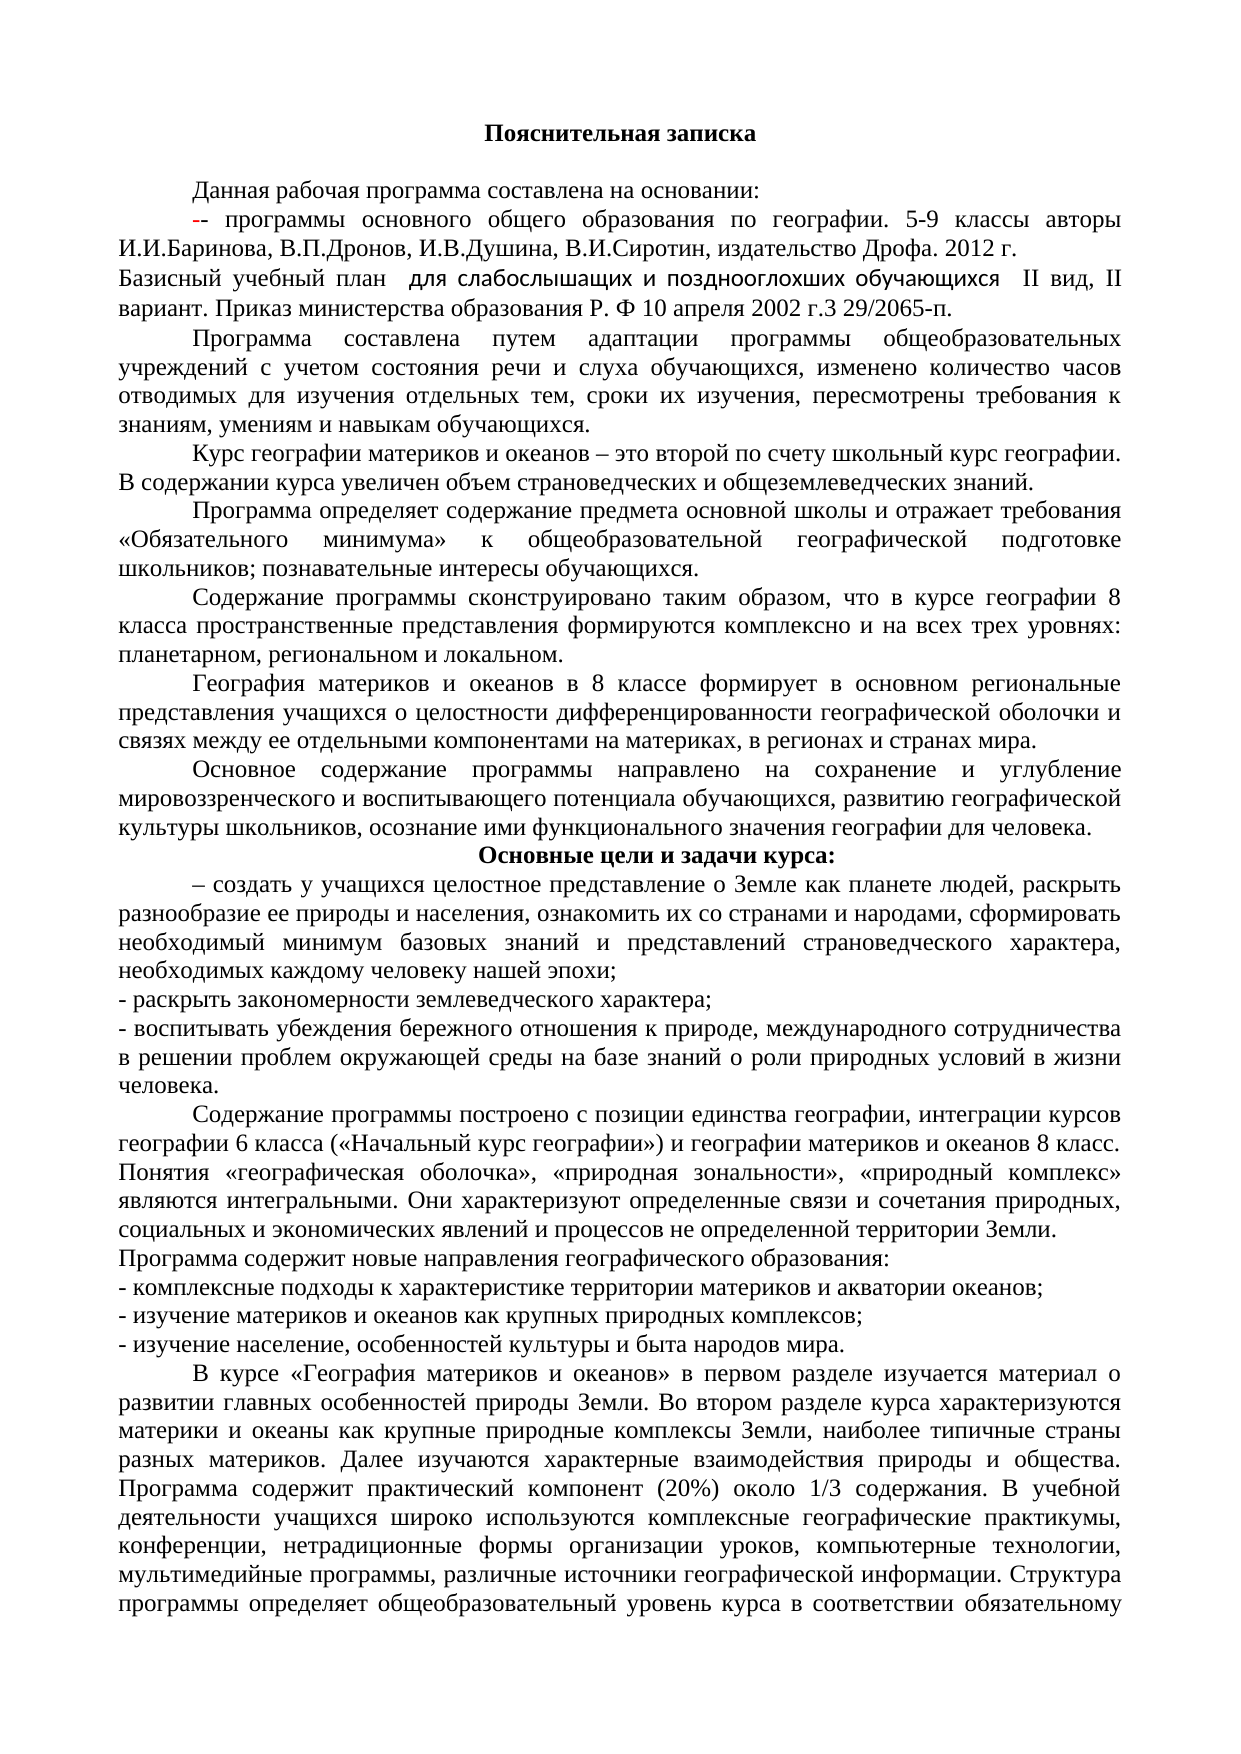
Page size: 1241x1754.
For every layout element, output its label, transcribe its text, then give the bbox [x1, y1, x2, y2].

text Программа определяет содержание предмета основной школы и отражает требования «Обязательного минимума» к общеобразовательной географической подготовке школьников; познавательные интересы обучающихся. [118, 495, 1122, 582]
text География материков и океанов в 8 классе формирует в основном региональные представления учащихся о целостности дифференцированности географической оболочки и связях между ее отдельными компонентами на материках, в регионах и странах мира. [118, 668, 1122, 754]
text - изучение население, особенностей культуры и быта народов мира. [118, 1329, 1122, 1358]
text Основное содержание программы направлено на сохранение и углубление мировоззренческого и воспитывающего потенциала обучающихся, развитию географической культуры школьников, осознание ими функционального значения географии для человека. [118, 754, 1122, 840]
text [118, 1358, 1122, 1617]
text - воспитывать убеждения бережного отношения к природе, международного сотрудничества в решении проблем окружающей среды на базе знаний о роли природных условий в жизни человека. [118, 1013, 1122, 1099]
text Содержание программы построено с позиции единства географии, интеграции курсов географии 6 класса («Начальный курс географии») и географии материков и океанов 8 класс. Понятия «географическая оболочка», «природная зональности», «природный комплекс» являются интегральными. Они характеризуют определенные связи и сочетания природных, социальных и экономических явлений и процессов не определенной территории Земли. [118, 1099, 1122, 1243]
text - раскрыть закономерности землеведческого характера; [118, 984, 1122, 1013]
text Основные цели и задачи курса: [118, 840, 1122, 869]
text – создать у учащихся целостное представление о Земле как планете людей, раскрыть разнообразие ее природы и населения, ознакомить их со странами и народами, сформировать необходимый минимум базовых знаний и представлений страноведческого характера, необходимых каждому человеку нашей эпохи; [118, 869, 1122, 984]
text - комплексные подходы к характеристике территории материков и акватории океанов; [118, 1272, 1122, 1300]
text Данная рабочая программа составлена на основании: [118, 176, 1122, 204]
list Программа составлена путем адаптации программы общеобразовательных учреждений с учетом состояния речи и слуха обучающихся, изменено количество часов отводимых для изучения отдельных тем, сроки их изучения, пересмотрены требования к знаниям, умениям и навыкам обучающихся. [118, 323, 1122, 438]
text -- программы основного общего образования по географии. 5-9 классы авторы И.И.Баринова, В.П.Дронов, И.В.Душина, В.И.Сиротин, издательство Дрофа. 2012 г. [118, 204, 1122, 262]
text Программа содержит новые направления географического образования: [118, 1243, 1122, 1272]
list Базисный учебный план для слабослышащих и позднооглохших обучающихся II вид, II вариант. Приказ министерства образования Р. Ф 10 апреля 2002 г.3 29/2065-п. [118, 262, 1122, 323]
text - изучение материков и океанов как крупных природных комплексов; [118, 1300, 1122, 1329]
text Пояснительная записка [118, 118, 1122, 147]
text Содержание программы сконструировано таким образом, что в курсе географии 8 класса пространственные представления формируются комплексно и на всех трех уровнях: планетарном, региональном и локальном. [118, 582, 1122, 668]
text Курс географии материков и океанов – это второй по счету школьный курс географии. В содержании курса увеличен объем страноведческих и общеземлеведческих знаний. [118, 438, 1122, 495]
